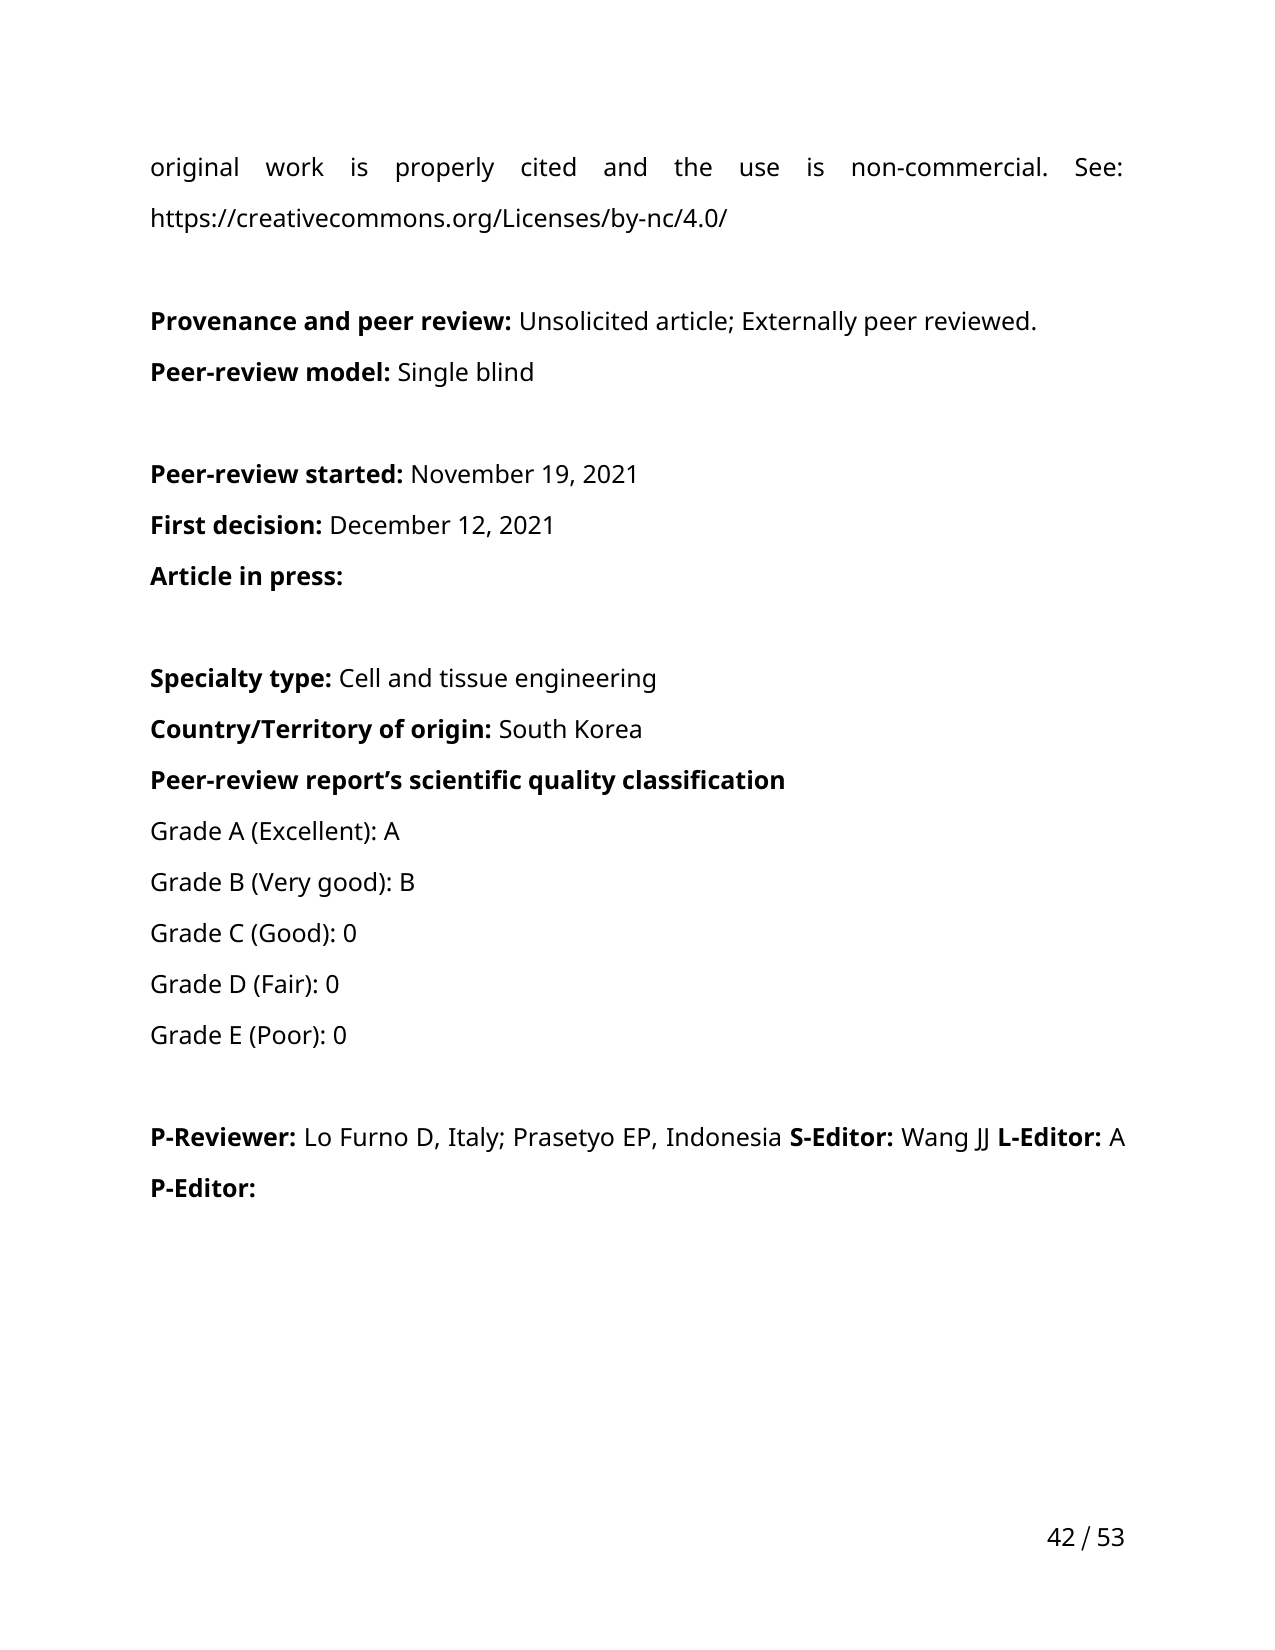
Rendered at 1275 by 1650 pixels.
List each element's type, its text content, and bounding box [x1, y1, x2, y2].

text Article in press: [150, 558, 1125, 592]
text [150, 150, 1125, 235]
text Provenance and peer review: Unsolicited article; Externally peer reviewed. [150, 303, 1125, 337]
text Grade D (Fair): 0 [150, 967, 1125, 1001]
text Peer-review report’s scientific quality classification [150, 762, 1125, 797]
text Grade E (Poor): 0 [150, 1018, 1125, 1052]
text Country/Territory of origin: South Korea [150, 711, 1125, 746]
text First decision: December 12, 2021 [150, 507, 1125, 541]
text Peer-review started: November 19, 2021 [150, 456, 1125, 490]
text P-Reviewer: Lo Furno D, Italy; Prasetyo EP, Indonesia S-Editor: Wang JJ L-Editor: A P-Editor: [150, 1120, 1125, 1205]
text Grade B (Very good): B [150, 864, 1125, 899]
text Specialty type: Cell and tissue engineering [150, 660, 1125, 694]
text Grade C (Good): 0 [150, 916, 1125, 950]
text Grade A (Excellent): A [150, 813, 1125, 848]
text Peer-review model: Single blind [150, 354, 1125, 388]
